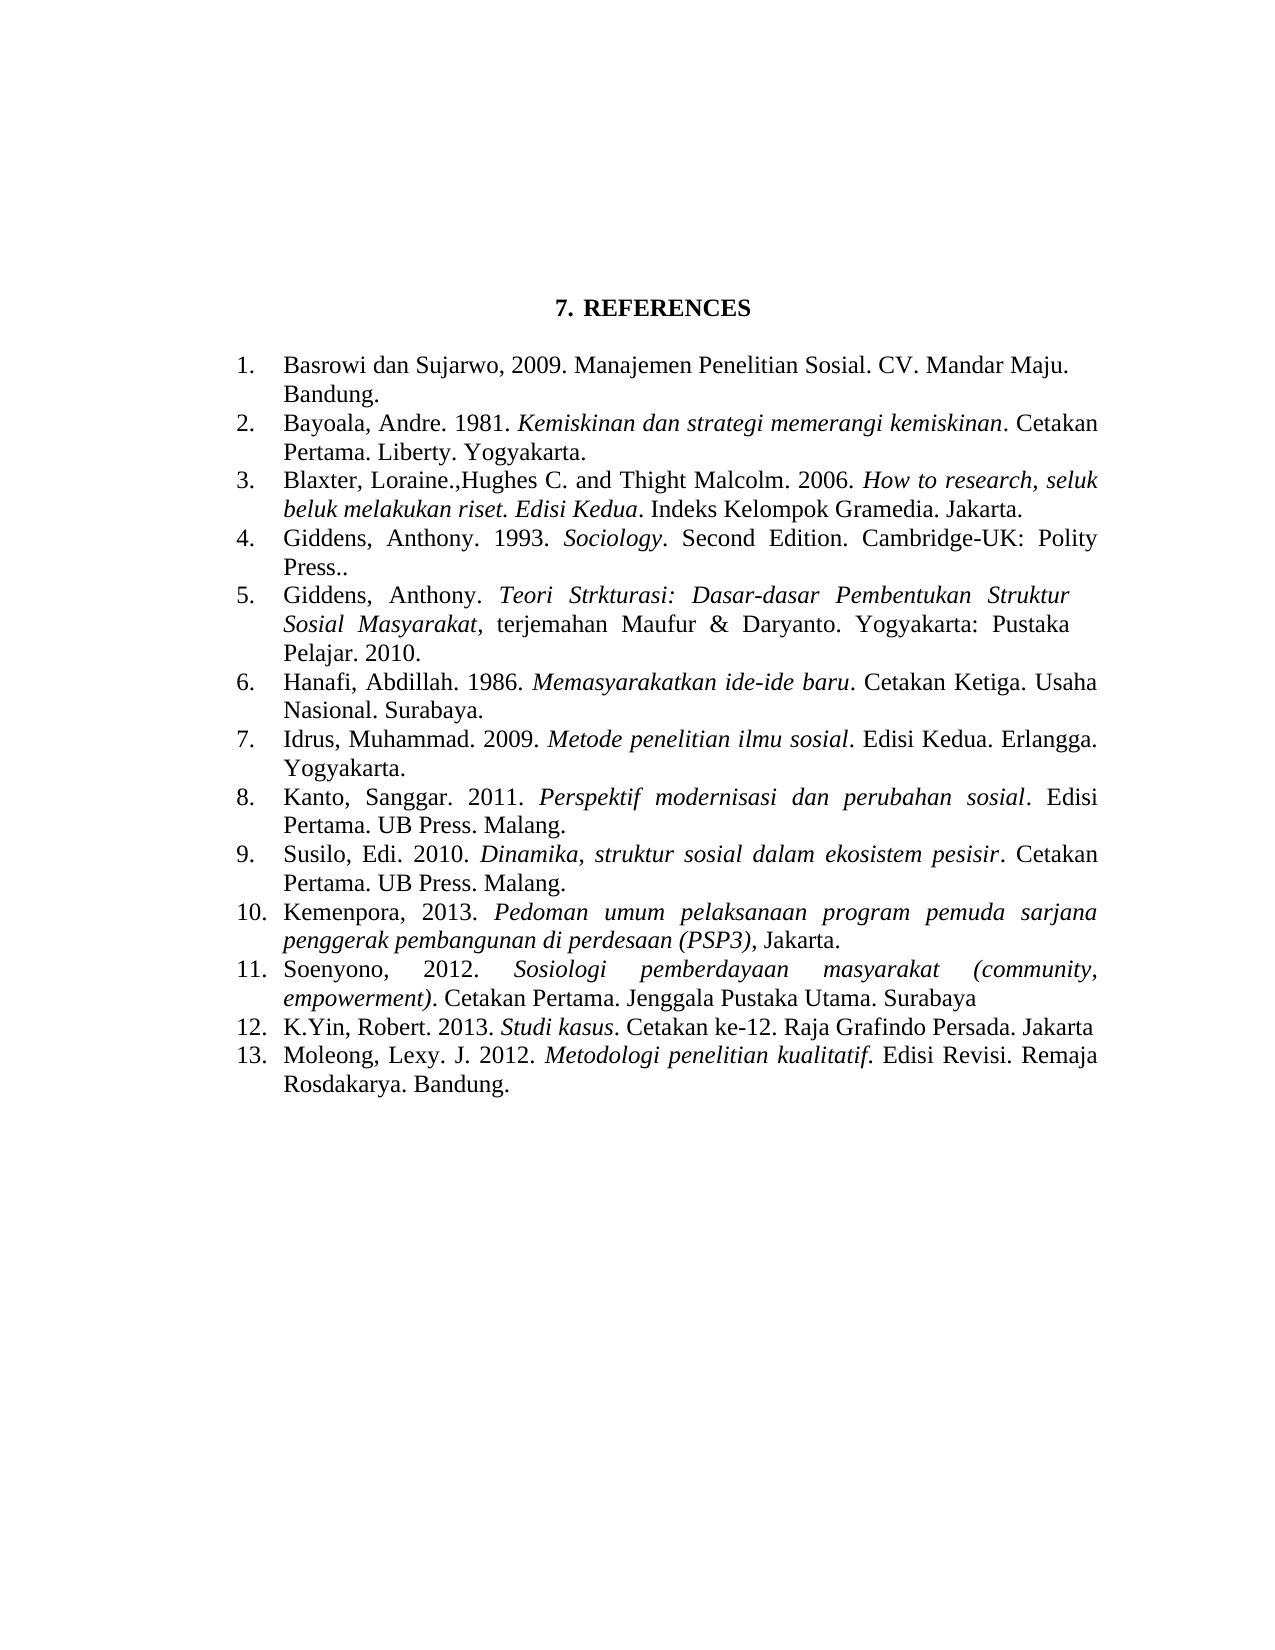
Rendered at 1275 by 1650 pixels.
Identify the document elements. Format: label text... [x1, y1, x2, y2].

list Idrus, Muhammad. 2009. Metode penelitian ilmu sosial. Edisi Kedua. Erlangga. Yogyakarta. [236, 724, 1098, 782]
list Hanafi, Abdillah. 1986. Memasyarakatkan ide-ide baru. Cetakan Ketiga. Usaha Nasional. Surabaya. [236, 667, 1098, 724]
list Soenyono, 2012. Sosiologi pemberdayaan masyarakat (community, empowerment). Cetakan Pertama. Jenggala Pustaka Utama. Surabaya [236, 954, 1098, 1012]
list Bayoala, Andre. 1981. Kemiskinan dan strategi memerangi kemiskinan. Cetakan Pertama. Liberty. Yogyakarta. [236, 408, 1098, 466]
list K.Yin, Robert. 2013. Studi kasus. Cetakan ke-12. Raja Grafindo Persada. Jakarta [236, 1012, 1098, 1041]
list Basrowi dan Sujarwo, 2009. Manajemen Penelitian Sosial. CV. Mandar Maju. Bandung. [236, 351, 1070, 408]
list Giddens, Anthony. Teori Strkturasi: Dasar-dasar Pembentukan Struktur Sosial Masyarakat, terjemahan Maufur & Daryanto. Yogyakarta: Pustaka Pelajar. 2010. [236, 581, 1070, 667]
list Moleong, Lexy. J. 2012. Metodologi penelitian kualitatif. Edisi Revisi. Remaja Rosdakarya. Bandung. [236, 1041, 1098, 1098]
list Kanto, Sanggar. 2011. Perspektif modernisasi dan perubahan sosial. Edisi Pertama. UB Press. Malang. [236, 782, 1098, 839]
list REFERENCES [236, 293, 1070, 322]
list Giddens, Anthony. 1993. Sociology. Second Edition. Cambridge-UK: Polity Press.. [236, 523, 1098, 581]
list Blaxter, Loraine.,Hughes C. and Thight Malcolm. 2006. How to research, seluk beluk melakukan riset. Edisi Kedua. Indeks Kelompok Gramedia. Jakarta. [236, 466, 1098, 523]
list Kemenpora, 2013. Pedoman umum pelaksanaan program pemuda sarjana penggerak pembangunan di perdesaan (PSP3), Jakarta. [236, 897, 1098, 954]
list Susilo, Edi. 2010. Dinamika, struktur sosial dalam ekosistem pesisir. Cetakan Pertama. UB Press. Malang. [236, 839, 1098, 897]
